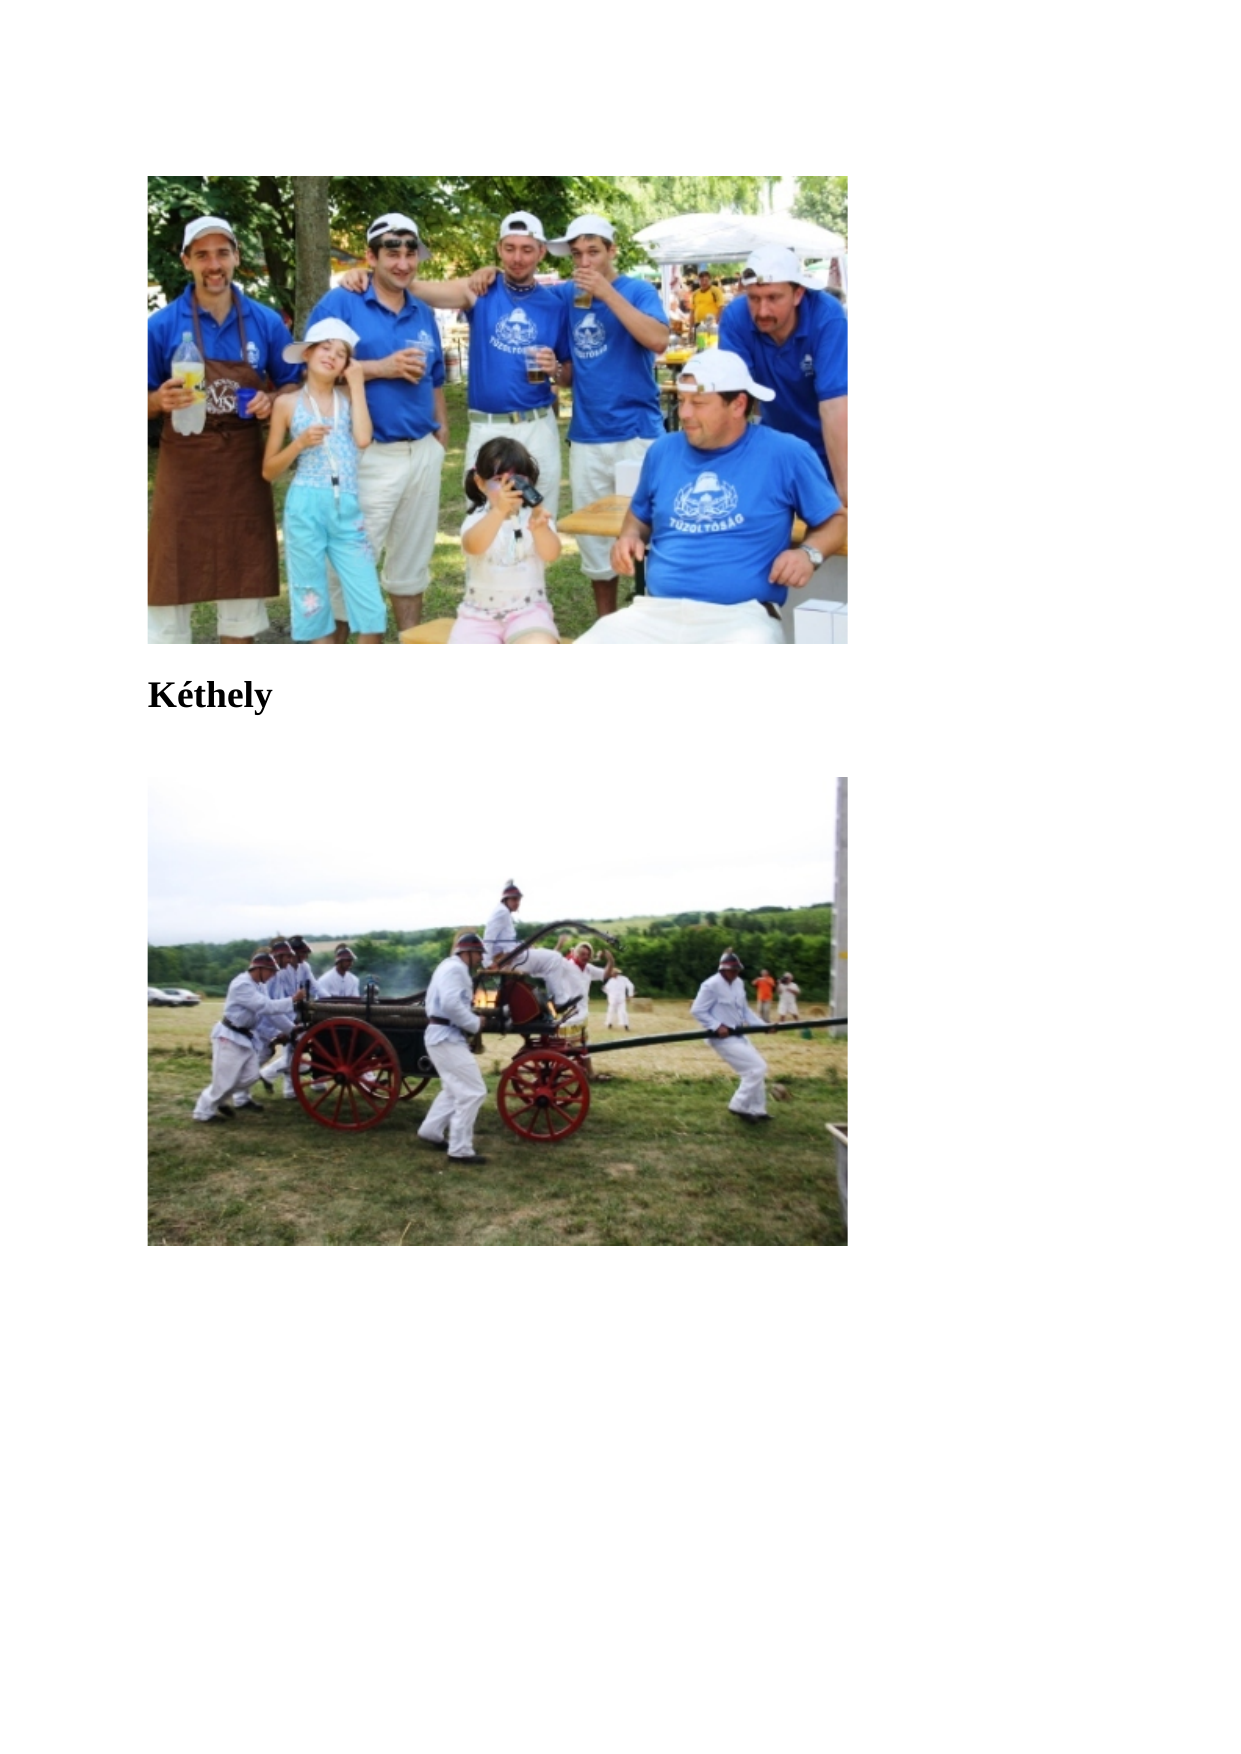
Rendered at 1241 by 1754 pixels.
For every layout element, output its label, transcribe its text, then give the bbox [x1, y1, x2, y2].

picture [147, 777, 848, 1246]
picture [147, 176, 848, 644]
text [148, 745, 1093, 1278]
text Kéthely [148, 673, 1093, 716]
